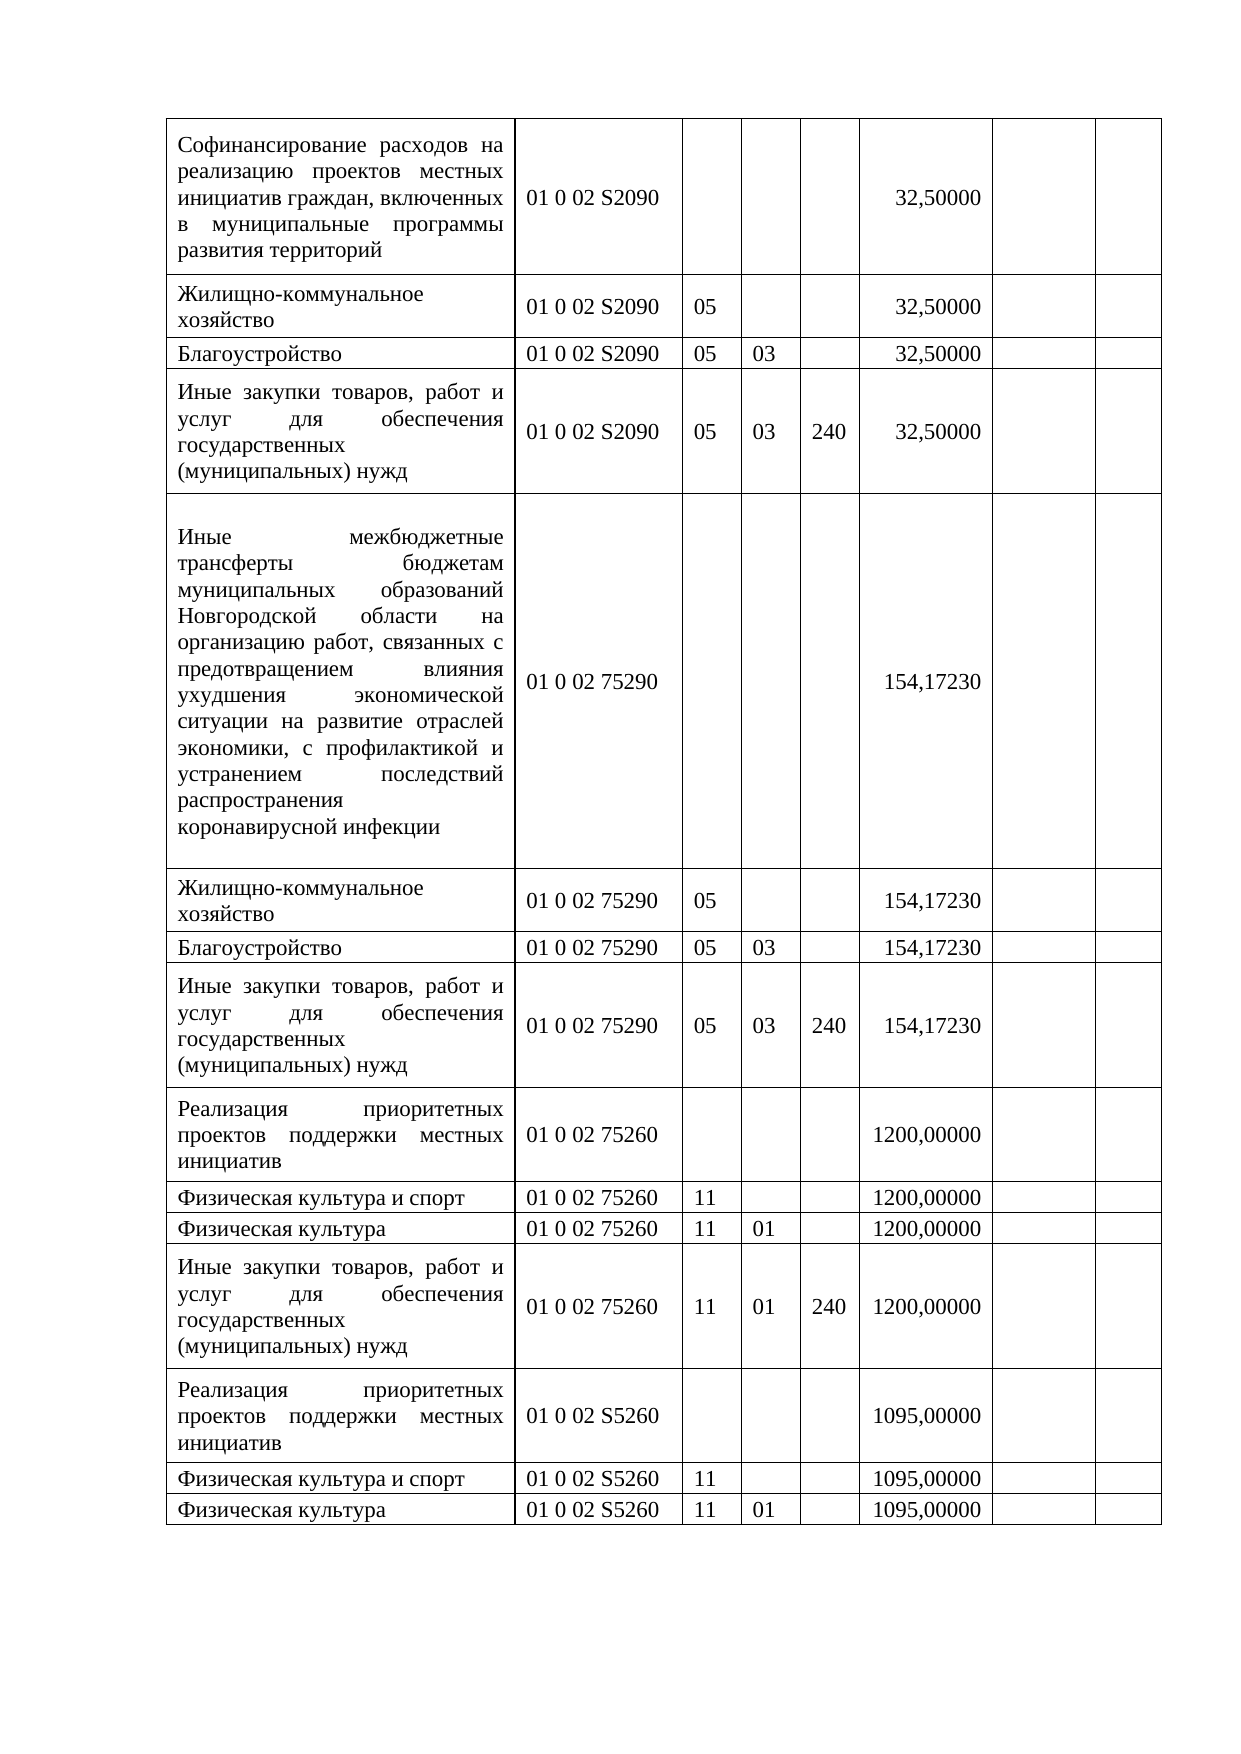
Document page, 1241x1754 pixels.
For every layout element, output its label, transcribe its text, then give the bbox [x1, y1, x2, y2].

table_cell Физическая культура [167, 1494, 514, 1524]
table_cell 32,50000 [860, 119, 992, 274]
table_cell [993, 369, 1095, 493]
table_cell 11 [683, 1182, 741, 1212]
table_cell [801, 1182, 859, 1212]
table_cell [993, 275, 1095, 337]
table_cell 1095,00000 [860, 1369, 992, 1462]
table_cell [801, 119, 859, 274]
table_cell Жилищно-коммунальное хозяйство [167, 275, 514, 337]
table_cell 03 [742, 963, 800, 1087]
table_cell [1096, 494, 1161, 868]
table_cell 01 0 02 S2090 [516, 119, 682, 274]
table_cell 01 [742, 1494, 800, 1524]
table_cell Благоустройство [167, 932, 514, 962]
table_cell Иные закупки товаров, работ и услуг для обеспечения государственных (муниципальных) нужд [167, 963, 514, 1087]
table_cell 01 0 02 75290 [516, 494, 682, 868]
table_cell [1096, 932, 1161, 962]
table_cell 1200,00000 [860, 1088, 992, 1181]
table_cell Благоустройство [167, 338, 514, 368]
table_cell 01 0 02 S2090 [516, 275, 682, 337]
table_cell 154,17230 [860, 932, 992, 962]
table_cell 05 [683, 932, 741, 962]
table_cell [1096, 1213, 1161, 1243]
table_cell 01 0 02 S5260 [516, 1369, 682, 1462]
table_cell [801, 869, 859, 931]
table_cell [1096, 1244, 1161, 1368]
table_cell [993, 1088, 1095, 1181]
table_cell 01 0 02 75260 [516, 1182, 682, 1212]
table_cell [742, 1182, 800, 1212]
table_cell [742, 869, 800, 931]
table_cell [1096, 1494, 1161, 1524]
table_cell [1096, 1369, 1161, 1462]
table_cell 154,17230 [860, 963, 992, 1087]
table_cell 1200,00000 [860, 1182, 992, 1212]
table_cell 11 [683, 1494, 741, 1524]
table_cell 01 [742, 1244, 800, 1368]
table_cell Иные межбюджетные трансферты бюджетам муниципальных образований Новгородской области на организацию работ, связанных с предотвращением влияния ухудшения экономической ситуации на развитие отраслей экономики, с профилактикой и устранением последствий распространения коронавирусной инфекции [167, 494, 514, 868]
table_cell [801, 932, 859, 962]
table_cell [742, 275, 800, 337]
table_cell [683, 494, 741, 868]
table_cell [742, 1463, 800, 1493]
table_cell [993, 869, 1095, 931]
table_cell 32,50000 [860, 369, 992, 493]
table_cell [1096, 963, 1161, 1087]
table_cell [801, 1463, 859, 1493]
table_cell [1096, 119, 1161, 274]
table_cell Реализация приоритетных проектов поддержки местных инициатив [167, 1088, 514, 1181]
table_cell [1096, 1182, 1161, 1212]
table_cell [742, 1369, 800, 1462]
table_cell Иные закупки товаров, работ и услуг для обеспечения государственных (муниципальных) нужд [167, 1244, 514, 1368]
table_cell [993, 963, 1095, 1087]
table_cell 01 [742, 1213, 800, 1243]
table_cell [993, 119, 1095, 274]
table_cell 01 0 02 S2090 [516, 338, 682, 368]
table_cell [742, 119, 800, 274]
table_cell 03 [742, 338, 800, 368]
table_cell 01 0 02 75290 [516, 932, 682, 962]
table_cell 03 [742, 369, 800, 493]
table_cell [993, 1494, 1095, 1524]
table_cell 01 0 02 75260 [516, 1088, 682, 1181]
table_cell 11 [683, 1244, 741, 1368]
table_cell [993, 1213, 1095, 1243]
table_cell [1096, 1088, 1161, 1181]
table_cell [993, 338, 1095, 368]
table_cell 01 0 02 S5260 [516, 1494, 682, 1524]
table_cell 03 [742, 932, 800, 962]
table_cell 32,50000 [860, 275, 992, 337]
table_cell Реализация приоритетных проектов поддержки местных инициатив [167, 1369, 514, 1462]
table_cell [993, 932, 1095, 962]
table_cell 05 [683, 369, 741, 493]
table_cell Физическая культура и спорт [167, 1463, 514, 1493]
table_cell [683, 1369, 741, 1462]
table_cell [683, 1088, 741, 1181]
table_cell [801, 338, 859, 368]
table_cell [993, 1244, 1095, 1368]
table_cell [993, 494, 1095, 868]
table_cell 32,50000 [860, 338, 992, 368]
table_cell 240 [801, 1244, 859, 1368]
table_cell Софинансирование расходов на реализацию проектов местных инициатив граждан, включенных в муниципальные программы развития территорий [167, 119, 514, 274]
table_cell [1096, 869, 1161, 931]
table_cell 01 0 02 75260 [516, 1244, 682, 1368]
table_cell [1096, 338, 1161, 368]
table_cell 1095,00000 [860, 1494, 992, 1524]
table_cell [801, 1369, 859, 1462]
table_cell Физическая культура и спорт [167, 1182, 514, 1212]
table_cell Жилищно-коммунальное хозяйство [167, 869, 514, 931]
table_cell 01 0 02 75260 [516, 1213, 682, 1243]
table_cell 01 0 02 S5260 [516, 1463, 682, 1493]
table_cell 1200,00000 [860, 1244, 992, 1368]
table_cell [742, 1088, 800, 1181]
table_cell [993, 1463, 1095, 1493]
table_cell [993, 1182, 1095, 1212]
table_cell [801, 1088, 859, 1181]
table_cell 11 [683, 1213, 741, 1243]
table_cell Иные закупки товаров, работ и услуг для обеспечения государственных (муниципальных) нужд [167, 369, 514, 493]
table_cell [1096, 275, 1161, 337]
table_cell 240 [801, 963, 859, 1087]
table_cell 05 [683, 338, 741, 368]
table_cell [993, 1369, 1095, 1462]
table_cell 01 0 02 75290 [516, 963, 682, 1087]
table_cell 154,17230 [860, 869, 992, 931]
table_cell 154,17230 [860, 494, 992, 868]
table_cell [742, 494, 800, 868]
table_cell 11 [683, 1463, 741, 1493]
table_cell 1200,00000 [860, 1213, 992, 1243]
table_cell 01 0 02 75290 [516, 869, 682, 931]
table_cell Физическая культура [167, 1213, 514, 1243]
table_cell 05 [683, 275, 741, 337]
table_cell 240 [801, 369, 859, 493]
table_cell 05 [683, 963, 741, 1087]
table_cell 01 0 02 S2090 [516, 369, 682, 493]
table_cell [801, 1494, 859, 1524]
table_cell [801, 494, 859, 868]
table_cell [683, 119, 741, 274]
table_cell [801, 1213, 859, 1243]
table_cell 05 [683, 869, 741, 931]
table_cell [1096, 369, 1161, 493]
table_cell [1096, 1463, 1161, 1493]
table_cell 1095,00000 [860, 1463, 992, 1493]
table_cell [801, 275, 859, 337]
